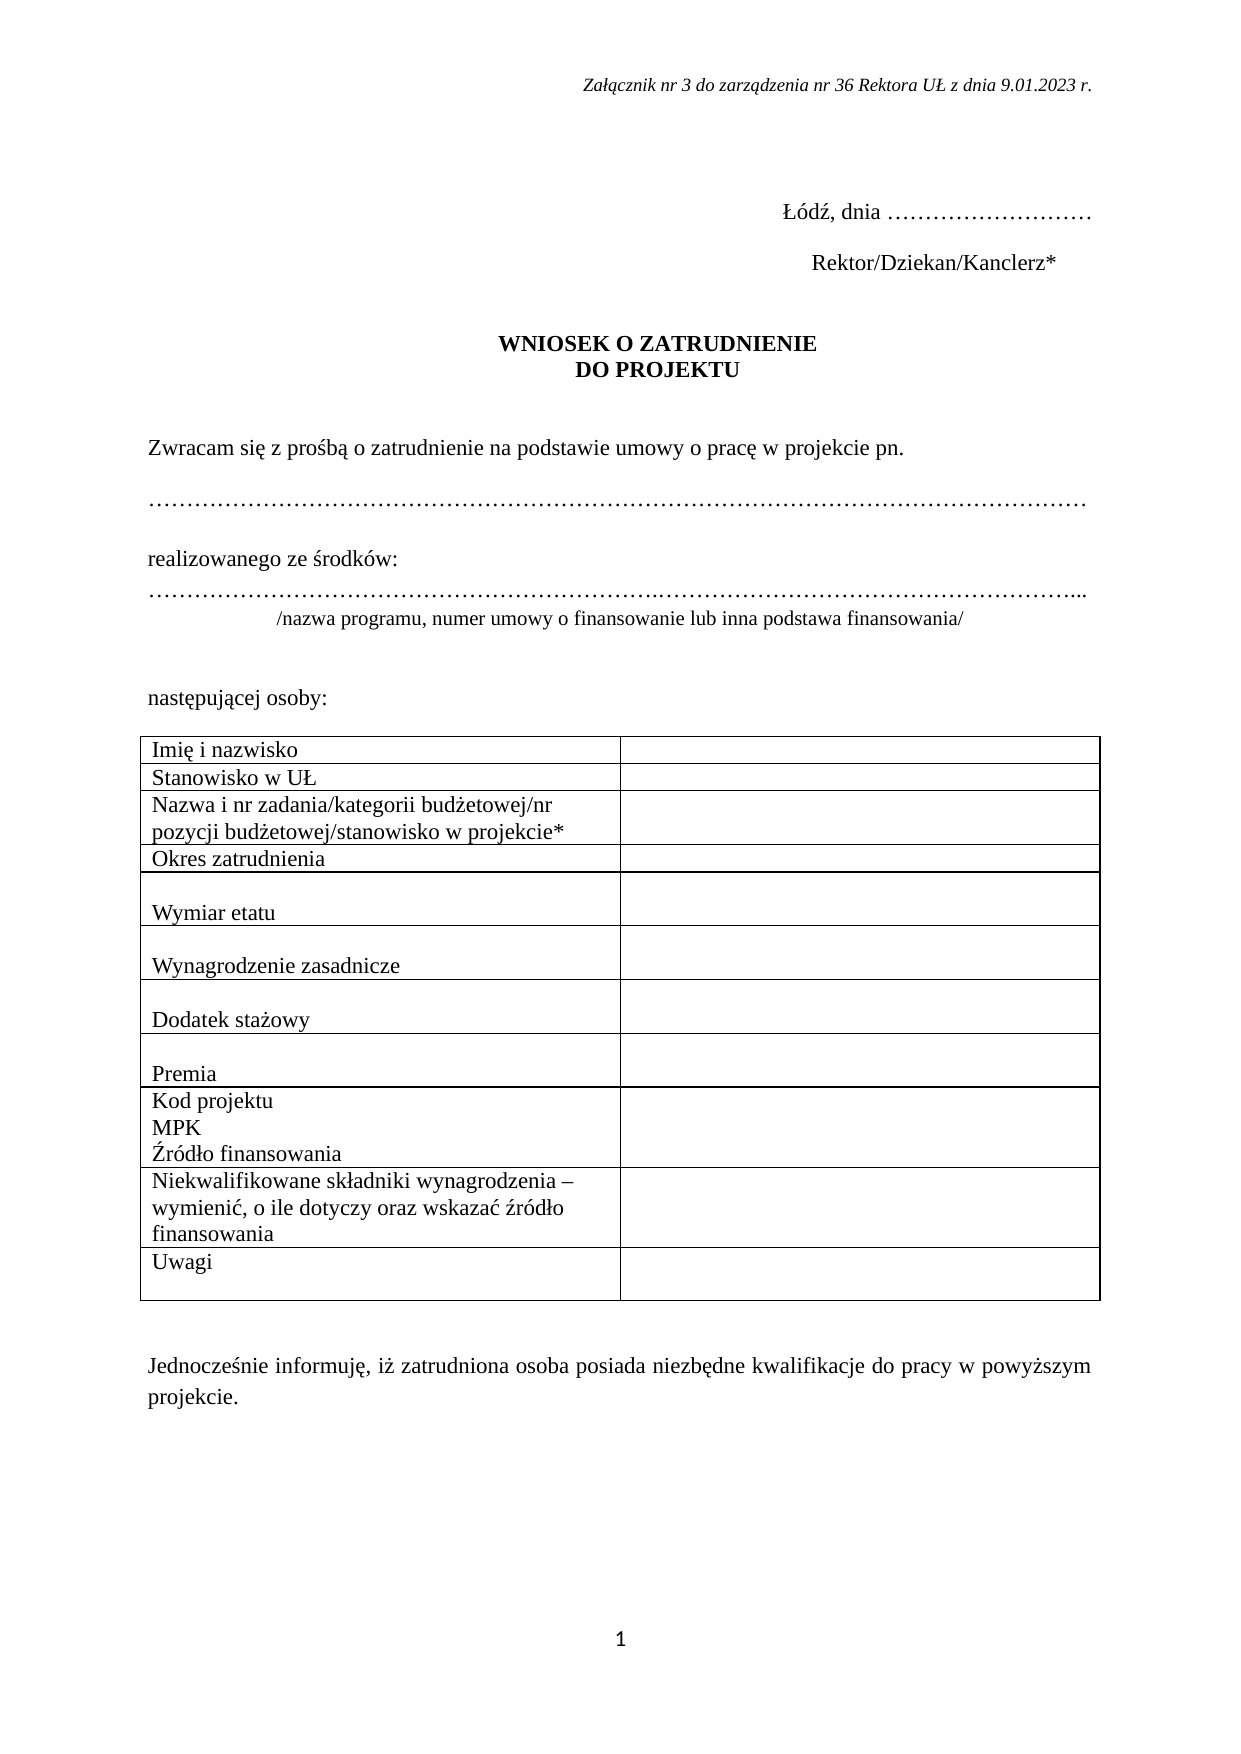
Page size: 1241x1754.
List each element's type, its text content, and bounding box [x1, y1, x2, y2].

text ………………………………………………………….………………………………………………... [148, 576, 1093, 602]
table_cell Premia [141, 1034, 620, 1086]
table_cell [621, 1088, 1099, 1167]
text DO PROJEKTU [149, 357, 1093, 383]
table_header [621, 737, 1099, 763]
table_cell [621, 845, 1099, 871]
table_cell Kod projektu MPK Źródło finansowania [141, 1088, 620, 1167]
table_cell [621, 1248, 1099, 1300]
text Zwracam się z prośbą o zatrudnienie na podstawie umowy o pracę w projekcie pn. [148, 434, 1093, 460]
table_cell [621, 873, 1099, 925]
table_cell Uwagi [141, 1248, 620, 1300]
table_cell [621, 764, 1099, 790]
table_cell Okres zatrudnienia [141, 845, 620, 871]
table_cell [621, 980, 1099, 1033]
table_cell [621, 791, 1099, 844]
text realizowanego ze środków: [148, 545, 1093, 572]
table_cell Niekwalifikowane składniki wynagrodzenia – wymienić, o ile dotyczy oraz wskazać źródło finansowania [141, 1168, 620, 1247]
table_header Imię i nazwisko [141, 737, 620, 763]
table_cell Nazwa i nr zadania/kategorii budżetowej/nr pozycji budżetowej/stanowisko w projekcie* [141, 791, 620, 844]
table_cell Wymiar etatu [141, 873, 620, 925]
table_cell Stanowisko w UŁ [141, 764, 620, 790]
table_cell Dodatek stażowy [141, 980, 620, 1033]
text …………………………………………………………………………………………………………… [148, 485, 1093, 511]
table_cell [621, 926, 1099, 979]
text Łódź, dnia ……………………… [148, 198, 1093, 225]
text Rektor/Dziekan/Kanclerz* [738, 249, 1093, 276]
text WNIOSEK O ZATRUDNIENIE [149, 330, 1093, 357]
table_cell Wynagrodzenie zasadnicze [141, 926, 620, 979]
text następującej osoby: [148, 684, 1093, 711]
table_cell [621, 1168, 1099, 1247]
text /nazwa programu, numer umowy o finansowanie lub inna podstawa finansowania/ [148, 606, 1093, 630]
text Jednocześnie informuję, iż zatrudniona osoba posiada niezbędne kwalifikacje do pracy w powyższym projekcie. [148, 1352, 1093, 1409]
table_cell [621, 1034, 1099, 1086]
